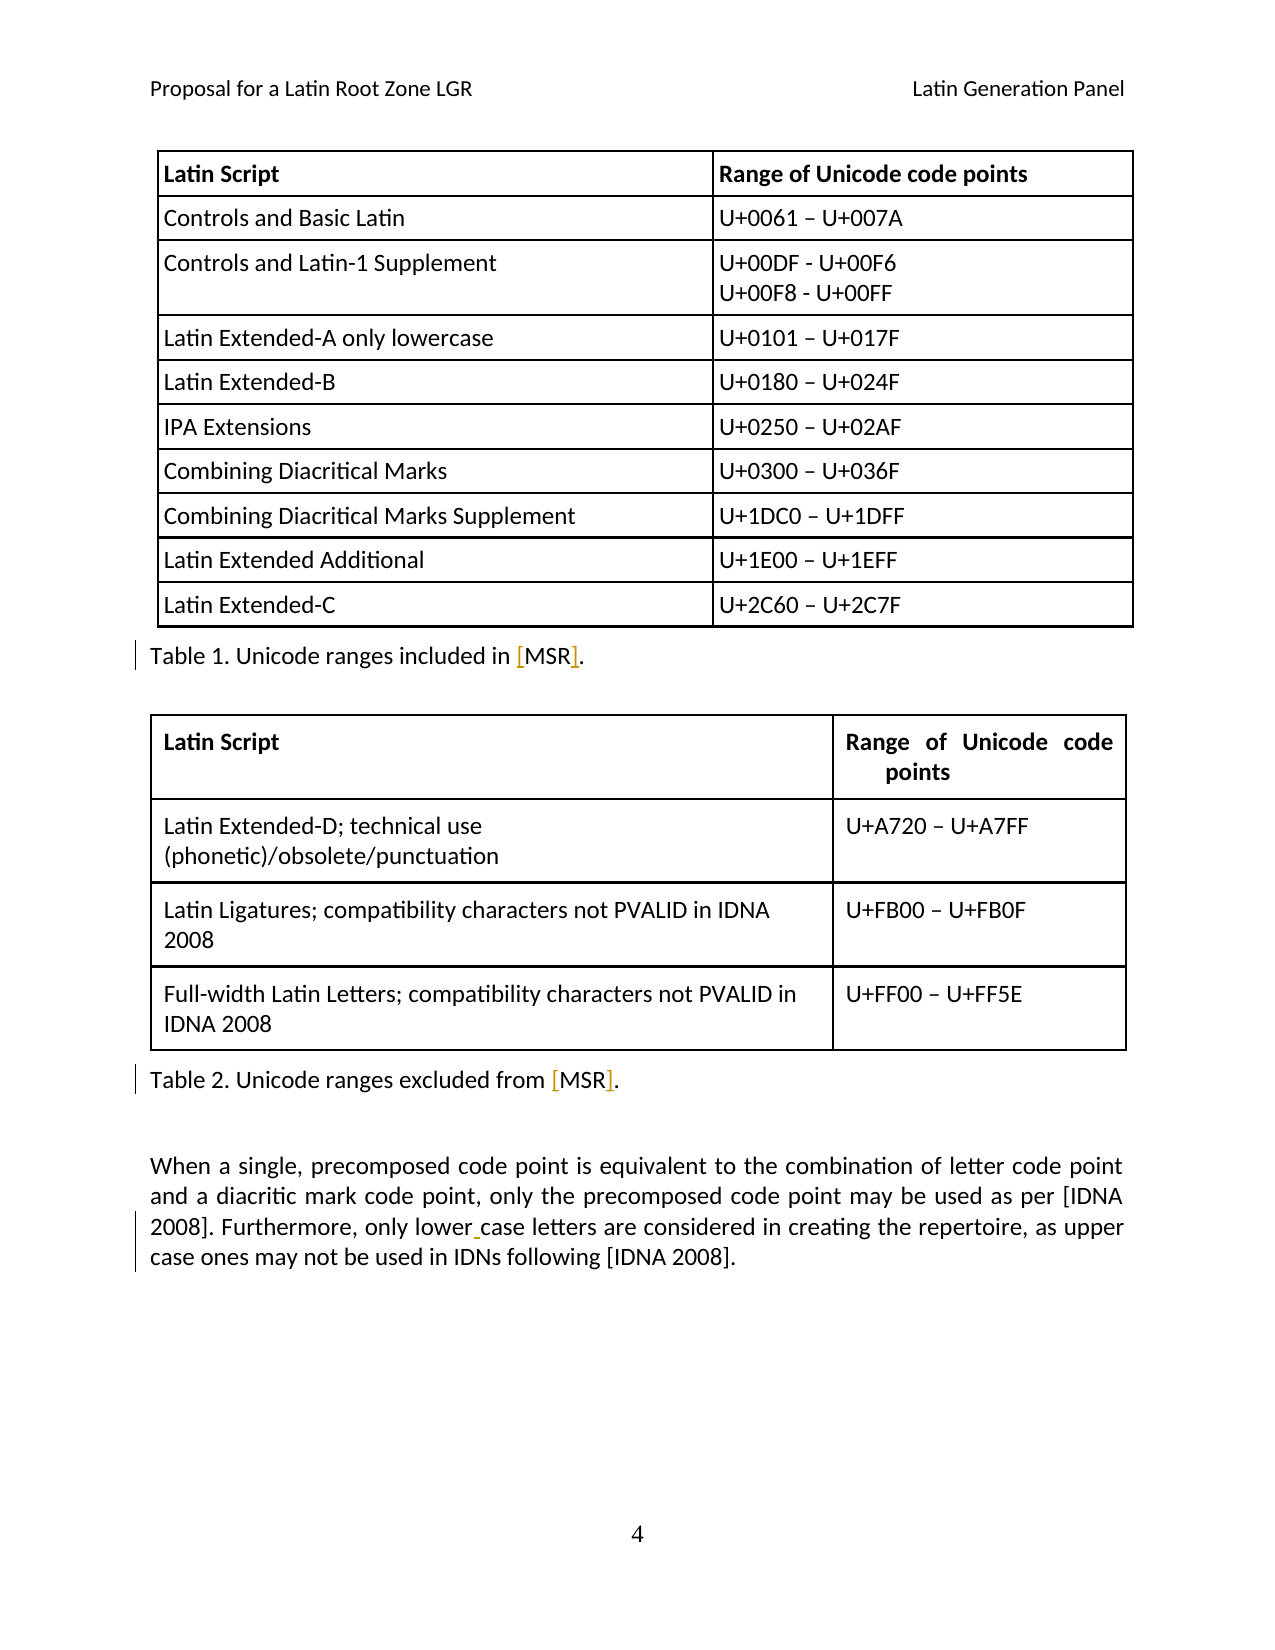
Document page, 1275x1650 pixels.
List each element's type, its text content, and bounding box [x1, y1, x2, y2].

table_cell Latin Extended-B [159, 361, 712, 403]
table_cell Latin Extended-C [159, 583, 712, 625]
table_header Range of Unicode code points [834, 716, 1125, 797]
table_cell U+0101 – U+017F [714, 316, 1132, 358]
table_cell Combining Diacritical Marks [159, 450, 712, 492]
table_cell U+0300 – U+036F [714, 450, 1132, 492]
table_cell Latin Ligatures; compatibility characters not PVALID in IDNA 2008 [152, 884, 832, 965]
table_cell Controls and Basic Latin [159, 197, 712, 239]
table_cell U+0180 – U+024F [714, 361, 1132, 403]
text Table 2. Unicode ranges excluded from MSR. [150, 1064, 1125, 1094]
table_cell IPA Extensions [159, 405, 712, 447]
table_cell U+0061 – U+007A [714, 197, 1132, 239]
table_cell U+FB00 – U+FB0F [834, 884, 1125, 965]
table_header Latin Script [159, 152, 712, 194]
table_header Range of Unicode code points [714, 152, 1132, 194]
table_cell Latin Extended-D; technical use (phonetic)/obsolete/punctuation [152, 800, 832, 881]
text Table 1. Unicode ranges included in MSR. [150, 640, 1125, 670]
table_cell U+FF00 – U+FF5E [834, 968, 1125, 1049]
table_cell U+1DC0 – U+1DFF [714, 494, 1132, 536]
table_cell Latin Extended Additional [159, 539, 712, 581]
table_cell U+1E00 – U+1EFF [714, 539, 1132, 581]
table_cell Combining Diacritical Marks Supplement [159, 494, 712, 536]
table_cell U+0250 – U+02AF [714, 405, 1132, 447]
table_cell U+00DF - U+00F6 U+00F8 - U+00FF [714, 241, 1132, 314]
table_cell Latin Extended-A only lowercase [159, 316, 712, 358]
table_cell Controls and Latin-1 Supplement [159, 241, 712, 314]
text When a single, precomposed code point is equivalent to the combination of letter code point and a diacritic mark code point, only the precomposed code point may be used as per [IDNA 2008]. Furthermore, only lowercase letters are considered in creating the repertoire, as uppercase ones may not be used in IDNs following [IDNA 2008]. [150, 1150, 1125, 1272]
table_cell U+A720 – U+A7FF [834, 800, 1125, 881]
table_cell Full-width Latin Letters; compatibility characters not PVALID in IDNA 2008 [152, 968, 832, 1049]
table_cell U+2C60 – U+2C7F [714, 583, 1132, 625]
table_header Latin Script [152, 716, 832, 797]
